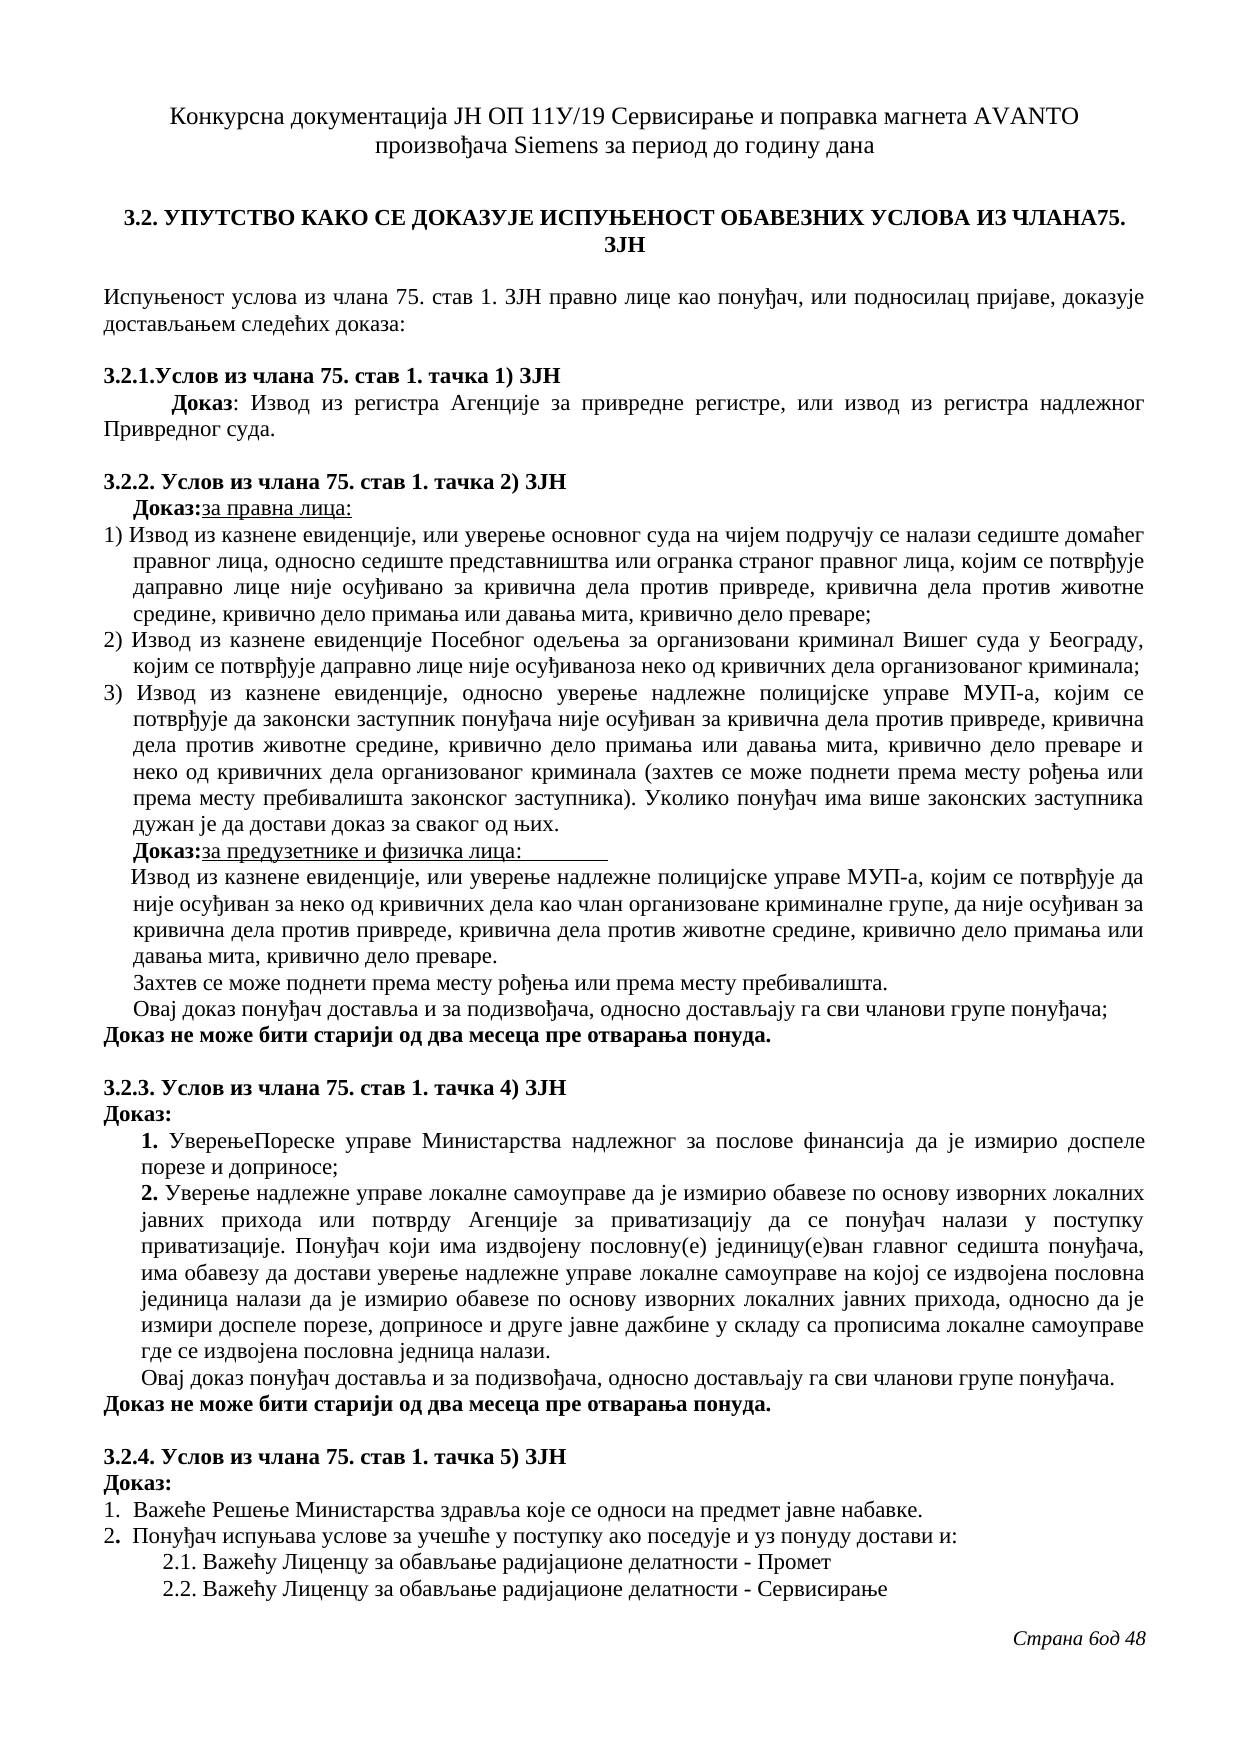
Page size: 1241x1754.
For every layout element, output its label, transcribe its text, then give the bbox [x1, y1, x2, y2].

list Важеће Решење Министарства здравља које се односи на предмет јавне набавке. [103, 1496, 1146, 1522]
list Захтев се може поднети према месту рођења или према месту пребивалишта. [133, 969, 1146, 995]
text Испуњеност услова из члана 75. став 1. ЗЈН правно лице као понуђач, или подносилац пријаве, доказује достављањем следећих доказа: [103, 283, 1146, 336]
list 3) Извод из казнене евиденције, односно уверење надлежне полицијске управе МУП-а, којим се потврђује да законски заступник понуђача није осуђиван за кривична дела против привреде, кривична дела против животне средине, кривично дело примања или давања мита, кривично дело преваре и неко од кривичних дела организованог криминала (захтев се може поднети према месту рођења или према месту пребивалишта законског заступника). Уколико понуђач има више законских заступника дужан је да достави доказ за сваког од њих. [103, 679, 1146, 837]
list Доказ:за предузетнике и физичка лица: [103, 837, 1146, 863]
list Доказ не може бити старији од два месеца пре отварања понуда. [103, 1390, 1146, 1417]
text 3.2.1.Услов из члана 75. став 1. тачка 1) ЗЈН [103, 362, 1146, 389]
list 1) Извод из казнене евиденције, или уверењe основног суда на чијем подручју се налази седиште домаћег правног лица, односно седиште представништва или огранка страног правног лица, којим се потврђује даправно лице није осуђивано за кривична дела против привреде, кривична дела против животне средине, кривично дело примања или давања мита, кривично дело преваре; [103, 521, 1146, 626]
text Доказ:за правна лица: [103, 494, 1146, 521]
text 3.2.3. Услов из члана 75. став 1. тачка 4) ЗЈН [103, 1074, 1146, 1100]
list Доказ не може бити старији од два месеца пре отварања понуда. [103, 1021, 1146, 1048]
list Овај доказ понуђач доставља и за подизвођача, односно достављају га сви чланови групе понуђача. [141, 1364, 1146, 1390]
list 2. Уверење надлежне управе локалне самоуправе да је измирио обавезе по основу изворних локалних јавних прихода или потврду Агенције за приватизацију да се понуђач налази у поступку приватизације. Понуђач који има издвојену пословну(е) јединицу(е)ван главног седишта понуђача, има обавезу да достави уверење надлежне управе локалне самоуправе на којој се издвојена пословна јединица налази да је измирио обавезе по основу изворних локалних јавних прихода, односно да је измири доспеле порезе, доприносе и друге јавне дажбине у складу са прописима локалне самоуправе где се издвојена пословна једница налази. [141, 1179, 1146, 1364]
list Доказ: [103, 1469, 1146, 1496]
list 1. УверењеПореске управе Министарства надлежног за послове финансија да је измирио доспеле порезе и доприносе; [141, 1127, 1146, 1179]
text 2.2. Важећу Лиценцу за обављање радијационе делатности - Сервисирање [103, 1575, 1146, 1601]
text Доказ: [103, 1100, 1146, 1127]
text 3.2. УПУТСТВО КАКО СЕ ДОКАЗУЈЕ ИСПУЊЕНОСТ ОБАВЕЗНИХ УСЛОВА ИЗ ЧЛАНА75. ЗЈН [103, 204, 1146, 257]
text 2. Понуђач испуњава услове за учешће у поступку ако поседује и уз понуду достави и: [103, 1522, 1146, 1548]
list Извод из казнене евиденције, или уверење надлежне полицијске управе МУП-а, којим се потврђује да није осуђиван за неко од кривичних дела као члан организоване криминалне групе, да није осуђиван за кривична дела против привреде, кривична дела против животне средине, кривично дело примања или давања мита, кривично дело преваре. [103, 863, 1146, 969]
text 3.2.4. Услов из члана 75. став 1. тачка 5) ЗЈН [103, 1443, 1146, 1469]
list Доказ: Извод из регистра Агенције за привредне регистре, или извод из регистра надлежног Привредног суда. [103, 389, 1146, 442]
text 2.1. Важећу Лиценцу за обављање радијационе делатности - Промет [103, 1548, 1146, 1575]
list Овај доказ понуђач доставља и за подизвођача, односно достављају га сви чланови групе понуђача; [133, 995, 1146, 1021]
list 2) Извод из казнене евиденције Посебног одељења за организовани криминал Вишег суда у Београду, којим се потврђује даправно лице није осуђиваноза неко од кривичних дела организованог криминала; [103, 626, 1146, 679]
text 3.2.2. Услов из члана 75. став 1. тачка 2) ЗЈН [103, 468, 1146, 494]
